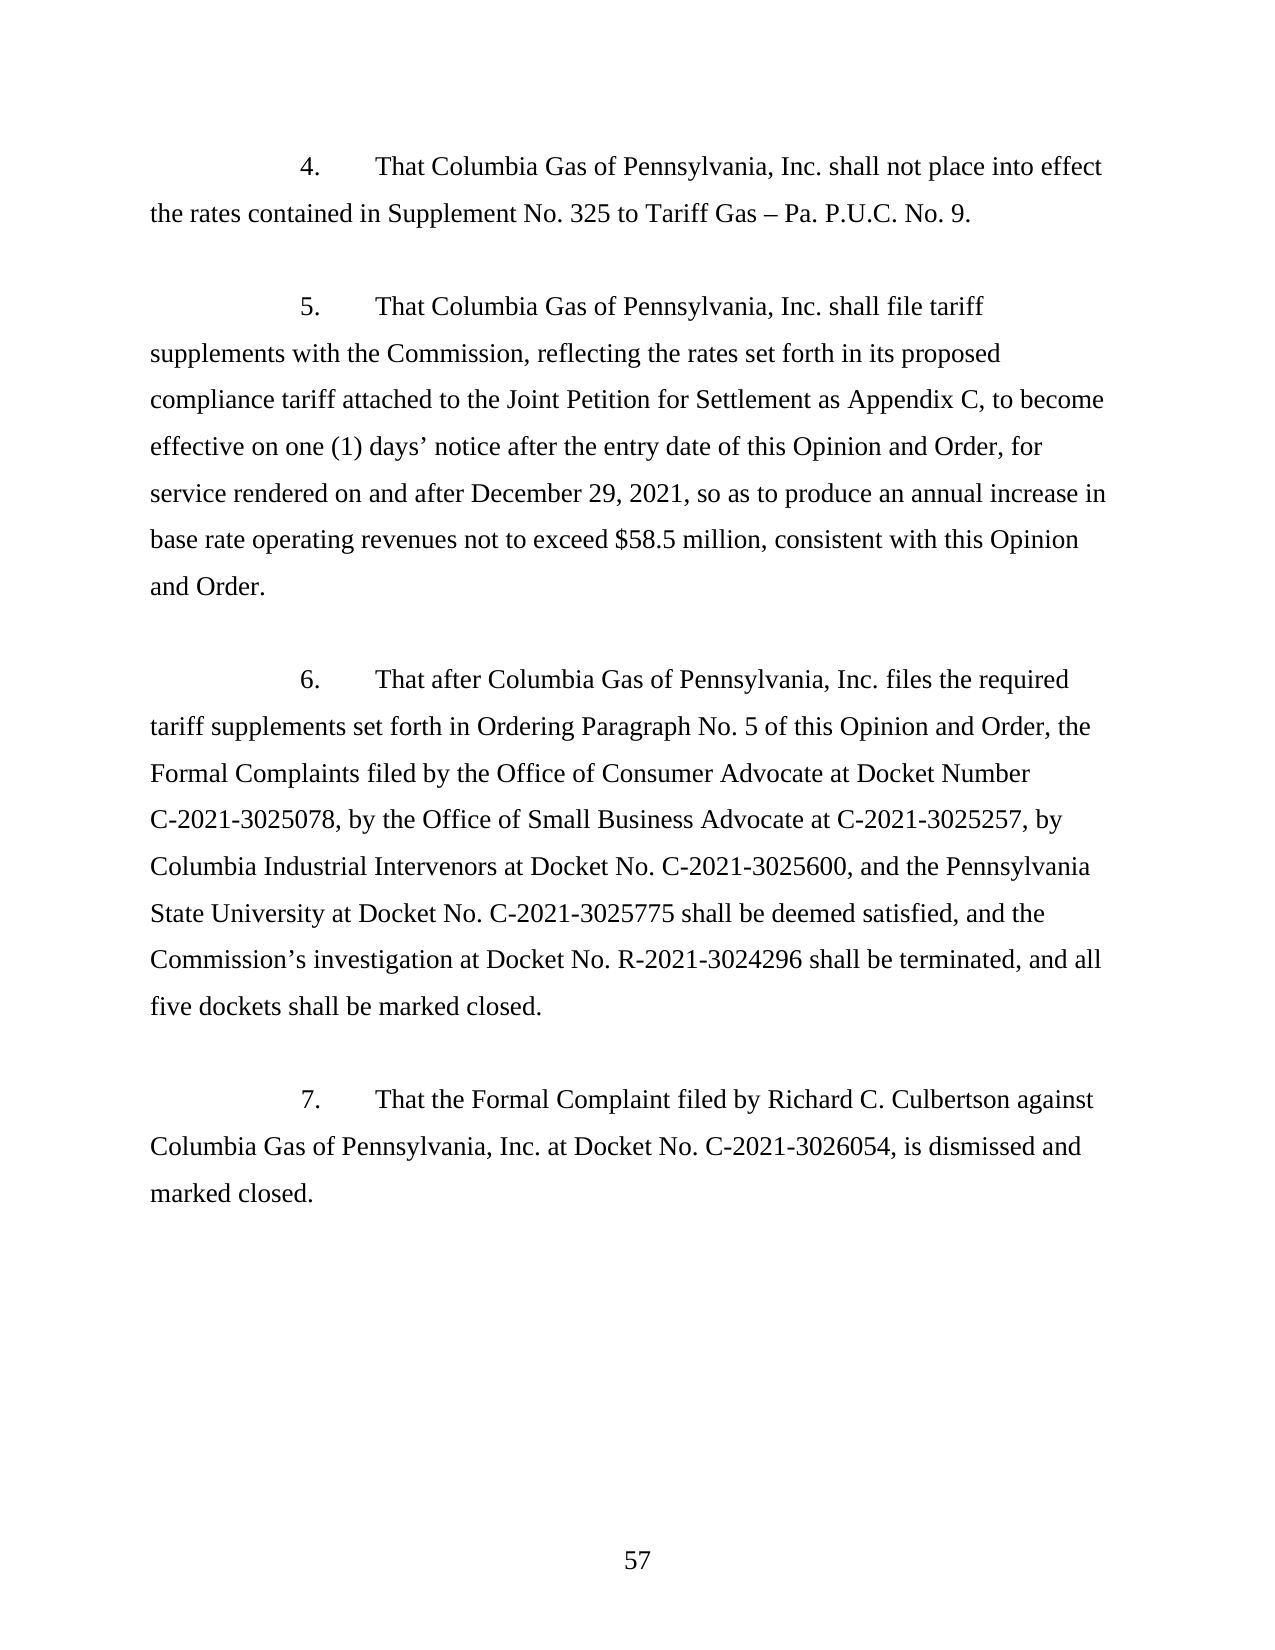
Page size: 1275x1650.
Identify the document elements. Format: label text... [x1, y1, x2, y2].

text 4. That Columbia Gas of Pennsylvania, Inc. shall not place into effect the rates contained in Supplement No. 325 to Tariff Gas – Pa. P.U.C. No. 9. [150, 150, 1125, 228]
text 5. That Columbia Gas of Pennsylvania, Inc. shall file tariff supplements with the Commission, reflecting the rates set forth in its proposed compliance tariff attached to the Joint Petition for Settlement as Appendix C, to become effective on one (1) days’ notice after the entry date of this Opinion and Order, for service rendered on and after December 29, 2021, so as to produce an annual increase in base rate operating revenues not to exceed $58.5 million, consistent with this Opinion and Order. [150, 290, 1125, 601]
text 7. That the Formal Complaint filed by Richard C. Culbertson against Columbia Gas of Pennsylvania, Inc. at Docket No. C-2021-3026054, is dismissed and marked closed. [150, 1083, 1125, 1208]
text 6. That after Columbia Gas of Pennsylvania, Inc. files the required tariff supplements set forth in Ordering Paragraph No. 5 of this Opinion and Order, the Formal Complaints filed by the Office of Consumer Advocate at Docket Number [150, 663, 1125, 788]
text C-2021-3025078, by the Office of Small Business Advocate at C-2021-3025257, by Columbia Industrial Intervenors at Docket No. C-2021-3025600, and the Pennsylvania State University at Docket No. C-2021-3025775 shall be deemed satisfied, and the Commission’s investigation at Docket No. R-2021-3024296 shall be terminated, and all five dockets shall be marked closed. [150, 803, 1125, 1021]
